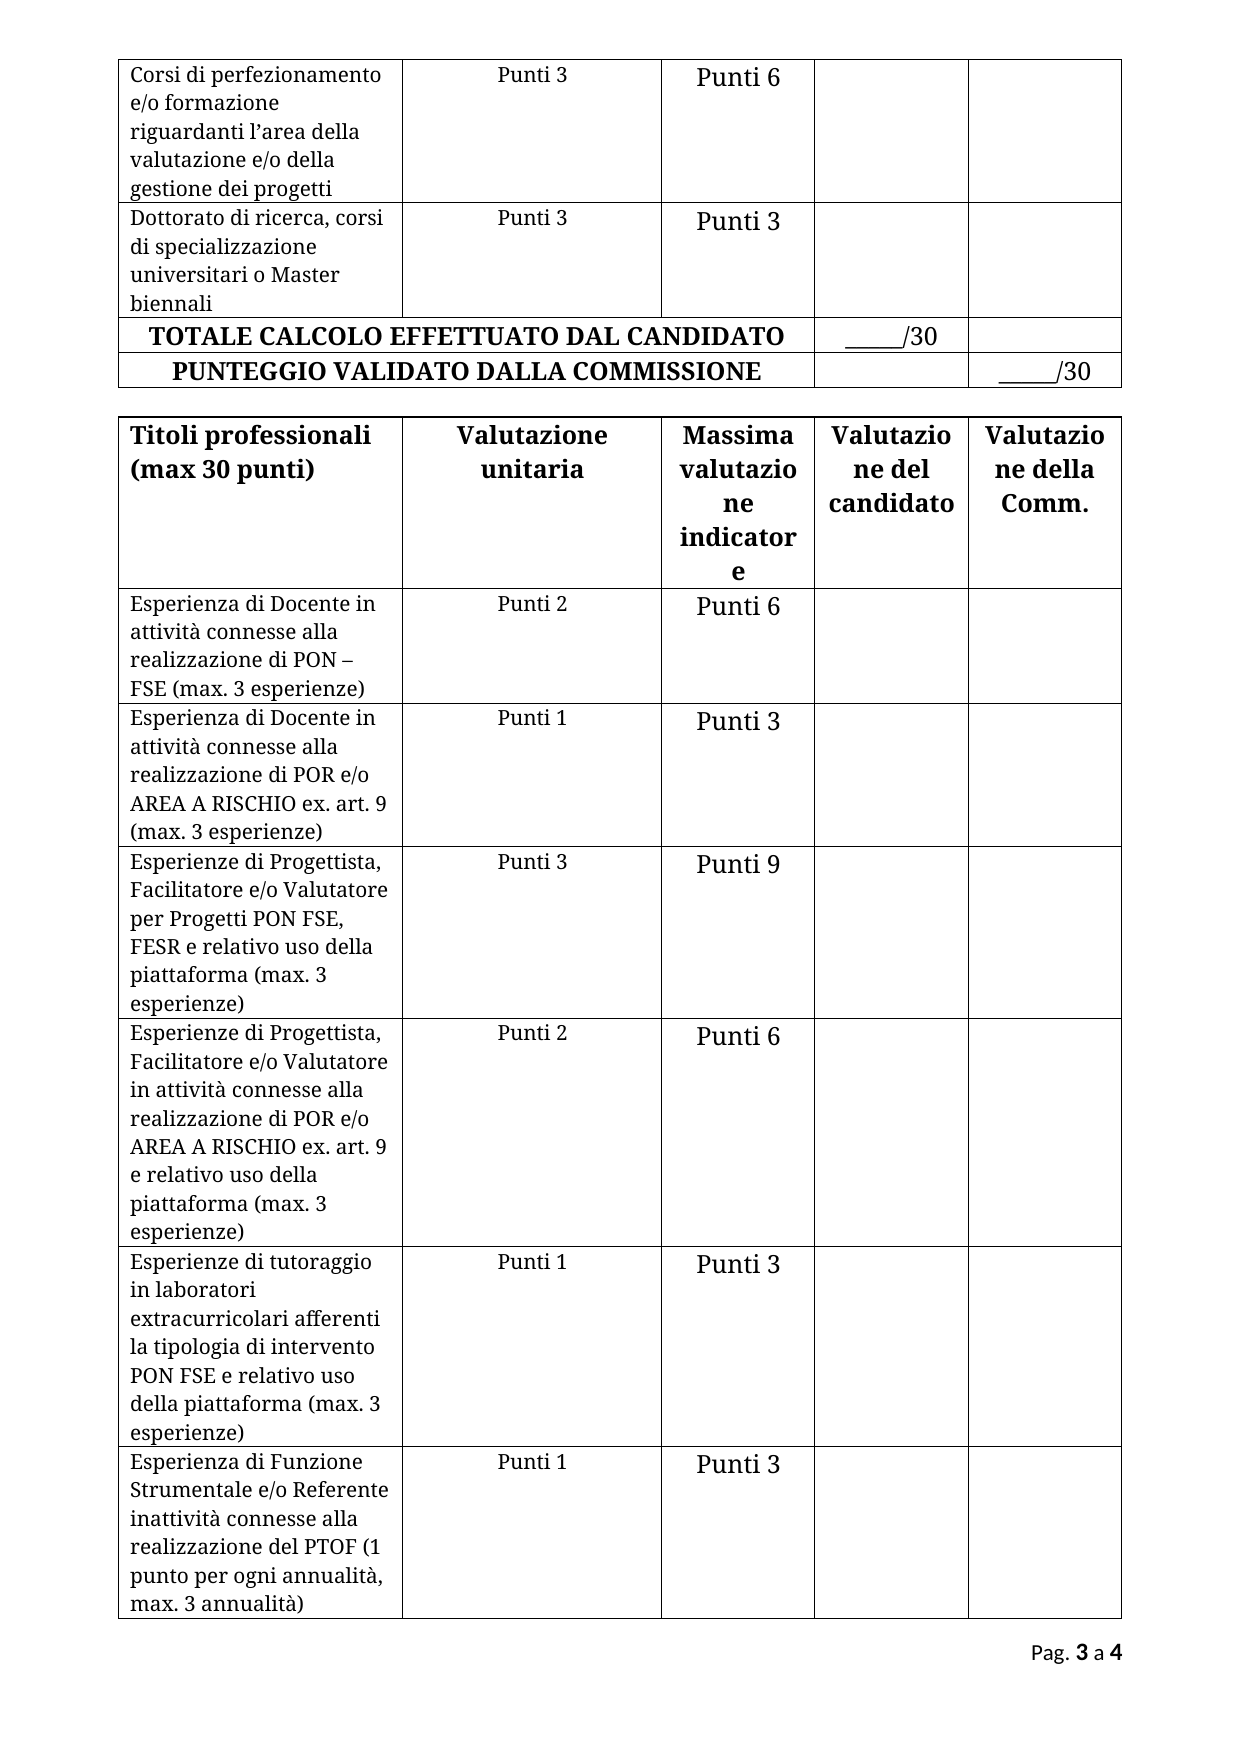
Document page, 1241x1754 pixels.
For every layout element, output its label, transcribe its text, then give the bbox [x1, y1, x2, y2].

table_cell Punti 6 [662, 589, 814, 702]
table_cell Punti 6 [662, 1019, 814, 1246]
table_cell Punti 3 [662, 1247, 814, 1446]
table_cell [815, 847, 968, 1017]
table_cell Punti 6 [662, 60, 814, 202]
table_cell TOTALE CALCOLO EFFETTUATO DAL CANDIDATO [119, 318, 814, 352]
table_cell [969, 704, 1121, 846]
table_cell [969, 60, 1121, 202]
table_cell [815, 1447, 968, 1618]
table_cell [969, 1019, 1121, 1246]
table_cell Punti 3 [403, 847, 661, 1017]
table_cell [815, 60, 968, 202]
table_header Valutazione unitaria [403, 418, 661, 588]
table_cell Punti 9 [662, 847, 814, 1017]
table_cell Punti 3 [403, 60, 661, 202]
table_cell [815, 704, 968, 846]
table_cell Esperienze di Progettista, Facilitatore e/o Valutatore in attività connesse alla realizzazione di POR e/o AREA A RISCHIO ex. art. 9 e relativo uso della piattaforma (max. 3 esperienze) [119, 1019, 402, 1246]
table_cell Punti 1 [403, 704, 661, 846]
table_header Titoli professionali (max 30 punti) [119, 418, 402, 588]
table_header Massima valutazione indicatore [662, 418, 814, 588]
table_cell [815, 589, 968, 702]
table_cell Punti 3 [662, 704, 814, 846]
table_header Valutazione della Comm. [969, 418, 1121, 588]
table_cell [969, 847, 1121, 1017]
table_cell [969, 203, 1121, 317]
table_cell Punti 2 [403, 1019, 661, 1246]
table_cell Corsi di perfezionamento e/o formazione riguardanti l’area della valutazione e/o della gestione dei progetti [119, 60, 402, 202]
table_cell Punti 3 [403, 203, 661, 317]
table_cell Esperienza di Docente in attività connesse alla realizzazione di POR e/o AREA A RISCHIO ex. art. 9 (max. 3 esperienze) [119, 704, 402, 846]
table_cell Esperienze di tutoraggio in laboratori extracurricolari afferenti la tipologia di intervento PON FSE e relativo uso della piattaforma (max. 3 esperienze) [119, 1247, 402, 1446]
table_cell [815, 1247, 968, 1446]
table_cell _____/30 [815, 318, 968, 352]
table_cell [969, 1247, 1121, 1446]
table_cell Punti 1 [403, 1447, 661, 1618]
table_cell [969, 589, 1121, 702]
table_cell Dottorato di ricerca, corsi di specializzazione universitari o Master biennali [119, 203, 402, 317]
table_cell [815, 203, 968, 317]
table_cell PUNTEGGIO VALIDATO DALLA COMMISSIONE [119, 353, 814, 387]
table_cell Punti 1 [403, 1247, 661, 1446]
table_cell [815, 353, 968, 387]
table_cell Punti 3 [662, 203, 814, 317]
table_cell Punti 2 [403, 589, 661, 702]
table_cell Esperienza di Funzione Strumentale e/o Referente inattività connesse alla realizzazione del PTOF (1 punto per ogni annualità, max. 3 annualità) [119, 1447, 402, 1618]
table_cell Esperienze di Progettista, Facilitatore e/o Valutatore per Progetti PON FSE, FESR e relativo uso della piattaforma (max. 3 esperienze) [119, 847, 402, 1017]
table_cell [815, 1019, 968, 1246]
table_cell [969, 1447, 1121, 1618]
table_cell [969, 318, 1121, 352]
table_header Valutazione del candidato [815, 418, 968, 588]
table_cell _____/30 [969, 353, 1121, 387]
table_cell Esperienza di Docente in attività connesse alla realizzazione di PON – FSE (max. 3 esperienze) [119, 589, 402, 702]
table_cell Punti 3 [662, 1447, 814, 1618]
